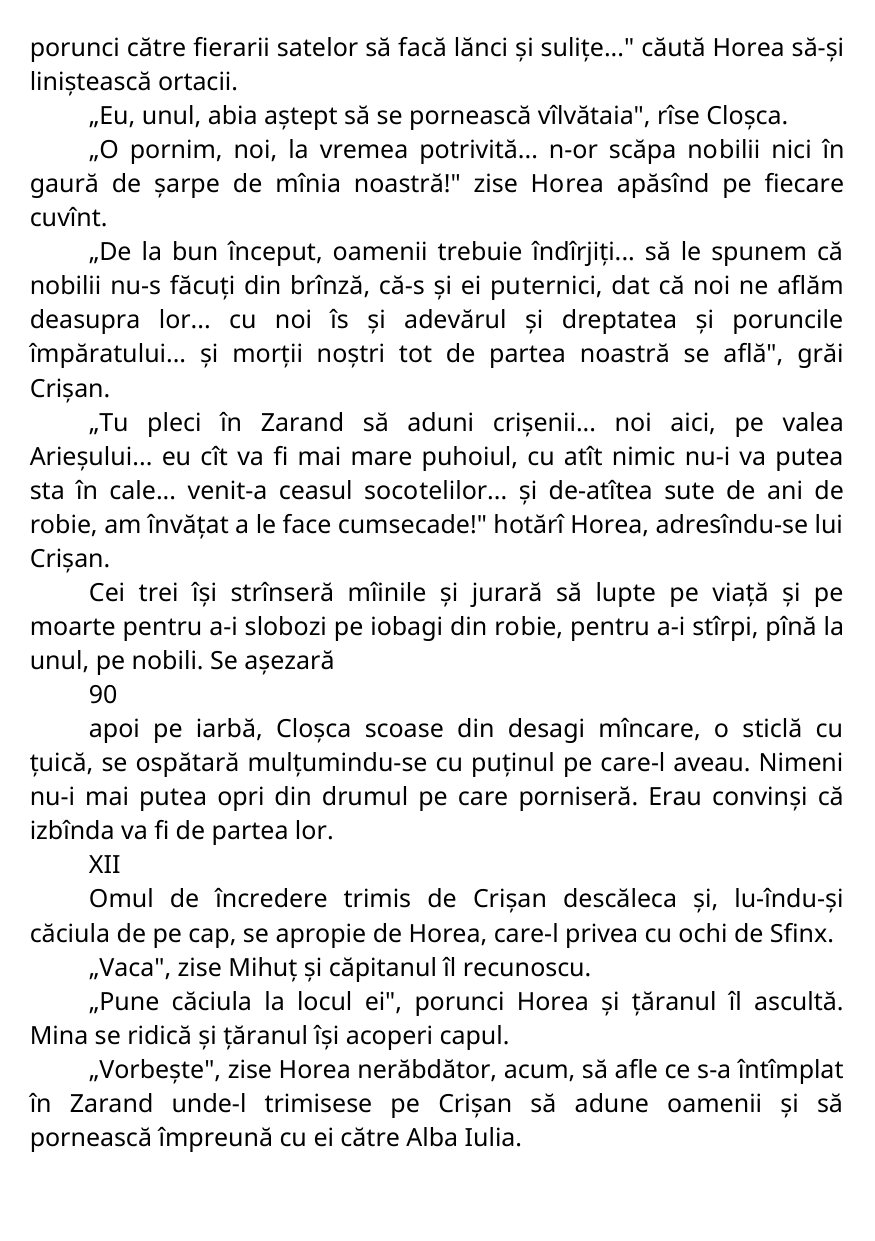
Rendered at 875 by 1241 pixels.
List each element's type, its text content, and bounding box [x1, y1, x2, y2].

text XII [29, 847, 844, 881]
text Omul de încredere trimis de Crişan descăleca şi, lu-îndu-şi căciula de pe cap, se apropie de Horea, care-l privea cu ochi de Sfinx. [29, 881, 844, 949]
text apoi pe iarbă, Cloşca scoase din desagi mîncare, o sticlă cu ţuică, se ospătară mulţumindu-se cu puţinul pe care-l aveau. Nimeni nu-i mai putea opri din drumul pe care porniseră. Erau convinşi că izbînda va fi de partea lor. [29, 711, 844, 847]
text „Eu, unul, abia aştept să se pornească vîlvătaia", rîse Cloşca. [29, 98, 844, 132]
text „De la bun început, oamenii trebuie îndîrjiţi... să le spunem că nobilii nu-s făcuţi din brînză, că-s şi ei puternici, dat că noi ne aflăm deasupra lor... cu noi îs şi adevărul şi dreptatea şi poruncile împăratului... şi morţii noştri tot de partea noastră se află", grăi Crişan. [29, 234, 844, 404]
text „Tu pleci în Zarand să aduni crişenii... noi aici, pe valea Arieşului... eu cît va fi mai mare puhoiul, cu atît nimic nu-i va putea sta în cale... venit-a ceasul socotelilor... şi de-atîtea sute de ani de robie, am învăţat a le face cumsecade!" hotărî Horea, adresîndu-se lui Crişan. [29, 404, 844, 574]
text „Vaca", zise Mihuţ şi căpitanul îl recunoscu. [29, 949, 844, 983]
text 90 [29, 677, 844, 711]
text Cei trei îşi strînseră mîinile şi jurară să lupte pe viaţă şi pe moarte pentru a-i slobozi pe iobagi din robie, pentru a-i stîrpi, pînă la unul, pe nobili. Se aşezară [29, 574, 844, 677]
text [29, 29, 844, 98]
text „Pune căciula la locul ei", porunci Horea şi ţăranul îl ascultă. Mina se ridică şi ţăranul îşi acoperi capul. [29, 983, 844, 1051]
text „O pornim, noi, la vremea potrivită... n-or scăpa nobilii nici în gaură de şarpe de mînia noastră!" zise Horea apăsînd pe fiecare cuvînt. [29, 132, 844, 234]
text „Vorbeşte", zise Horea nerăbdător, acum, să afle ce s-a întîmplat în Zarand unde-l trimisese pe Crişan să adune oamenii şi să pornească împreună cu ei către Alba Iulia. [29, 1051, 844, 1154]
